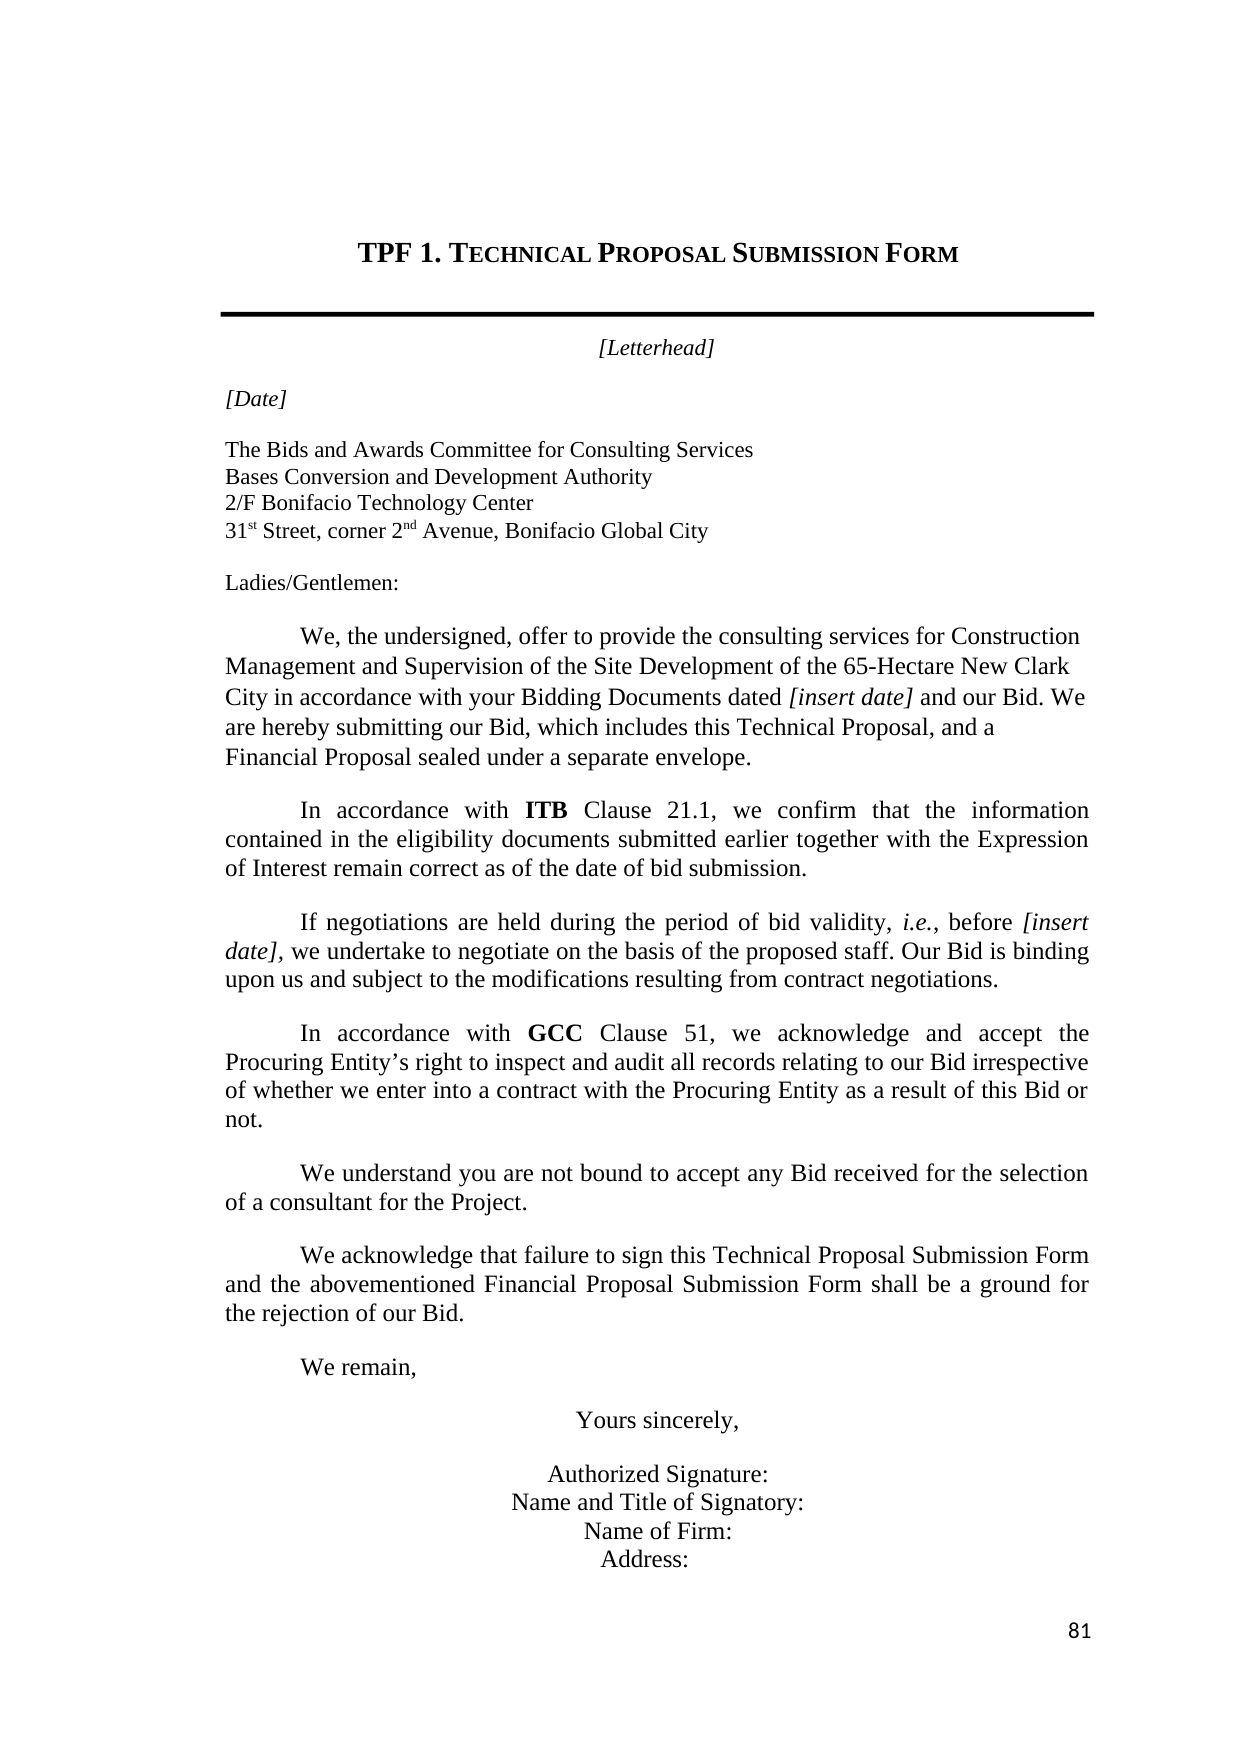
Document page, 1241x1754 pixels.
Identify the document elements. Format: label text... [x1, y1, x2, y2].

text TPF 1. TECHNICAL PROPOSAL SUBMISSION FORM [355, 236, 961, 269]
text If negotiations are held during the period of bid validity, i.e., before [insert date], we undertake to negotiate on the basis of the proposed staff. Our Bid is binding upon us and subject to the modifications resulting from contract negotiations. [225, 907, 1091, 993]
text We, the undersigned, offer to provide the consulting services for Construction Management and Supervision of the Site Development of the 65-Hectare New Clark City in accordance with your Bidding Documents dated [insert date] and our Bid. We are hereby submitting our Bid, which includes this Technical Proposal, and a Financial Proposal sealed under a separate envelope. [225, 621, 1090, 771]
text [Letterhead] [354, 334, 961, 360]
text In accordance with ITB Clause 21.1, we confirm that the information contained in the eligibility documents submitted earlier together with the Expression of Interest remain correct as of the date of bid submission. [225, 795, 1090, 882]
text We remain, [300, 1352, 1140, 1381]
text The Bids and Awards Committee for Consulting Services Bases Conversion and Development Authority [225, 436, 805, 489]
text [Date] [225, 385, 1140, 411]
text 31st Street, corner 2nd Avenue, Bonifacio Global City Ladies/Gentlemen: [225, 517, 805, 595]
text In accordance with GCC Clause 51, we acknowledge and accept the Procuring Entity’s right to inspect and audit all records relating to our Bid irrespective of whether we enter into a contract with the Procuring Entity as a result of this Bid or not. [225, 1018, 1090, 1133]
text Name of Firm: Address: [584, 1517, 805, 1573]
text Authorized Signature: Name and Title of Signatory: [511, 1460, 826, 1516]
text 2/F Bonifacio Technology Center [225, 489, 1140, 516]
text Yours sincerely, [354, 1405, 961, 1434]
text We understand you are not bound to accept any Bid received for the selection of a consultant for the Project. [225, 1158, 1090, 1216]
text 81 [175, 1616, 1091, 1644]
text We acknowledge that failure to sign this Technical Proposal Submission Form and the abovementioned Financial Proposal Submission Form shall be a ground for the rejection of our Bid. [225, 1240, 1091, 1327]
